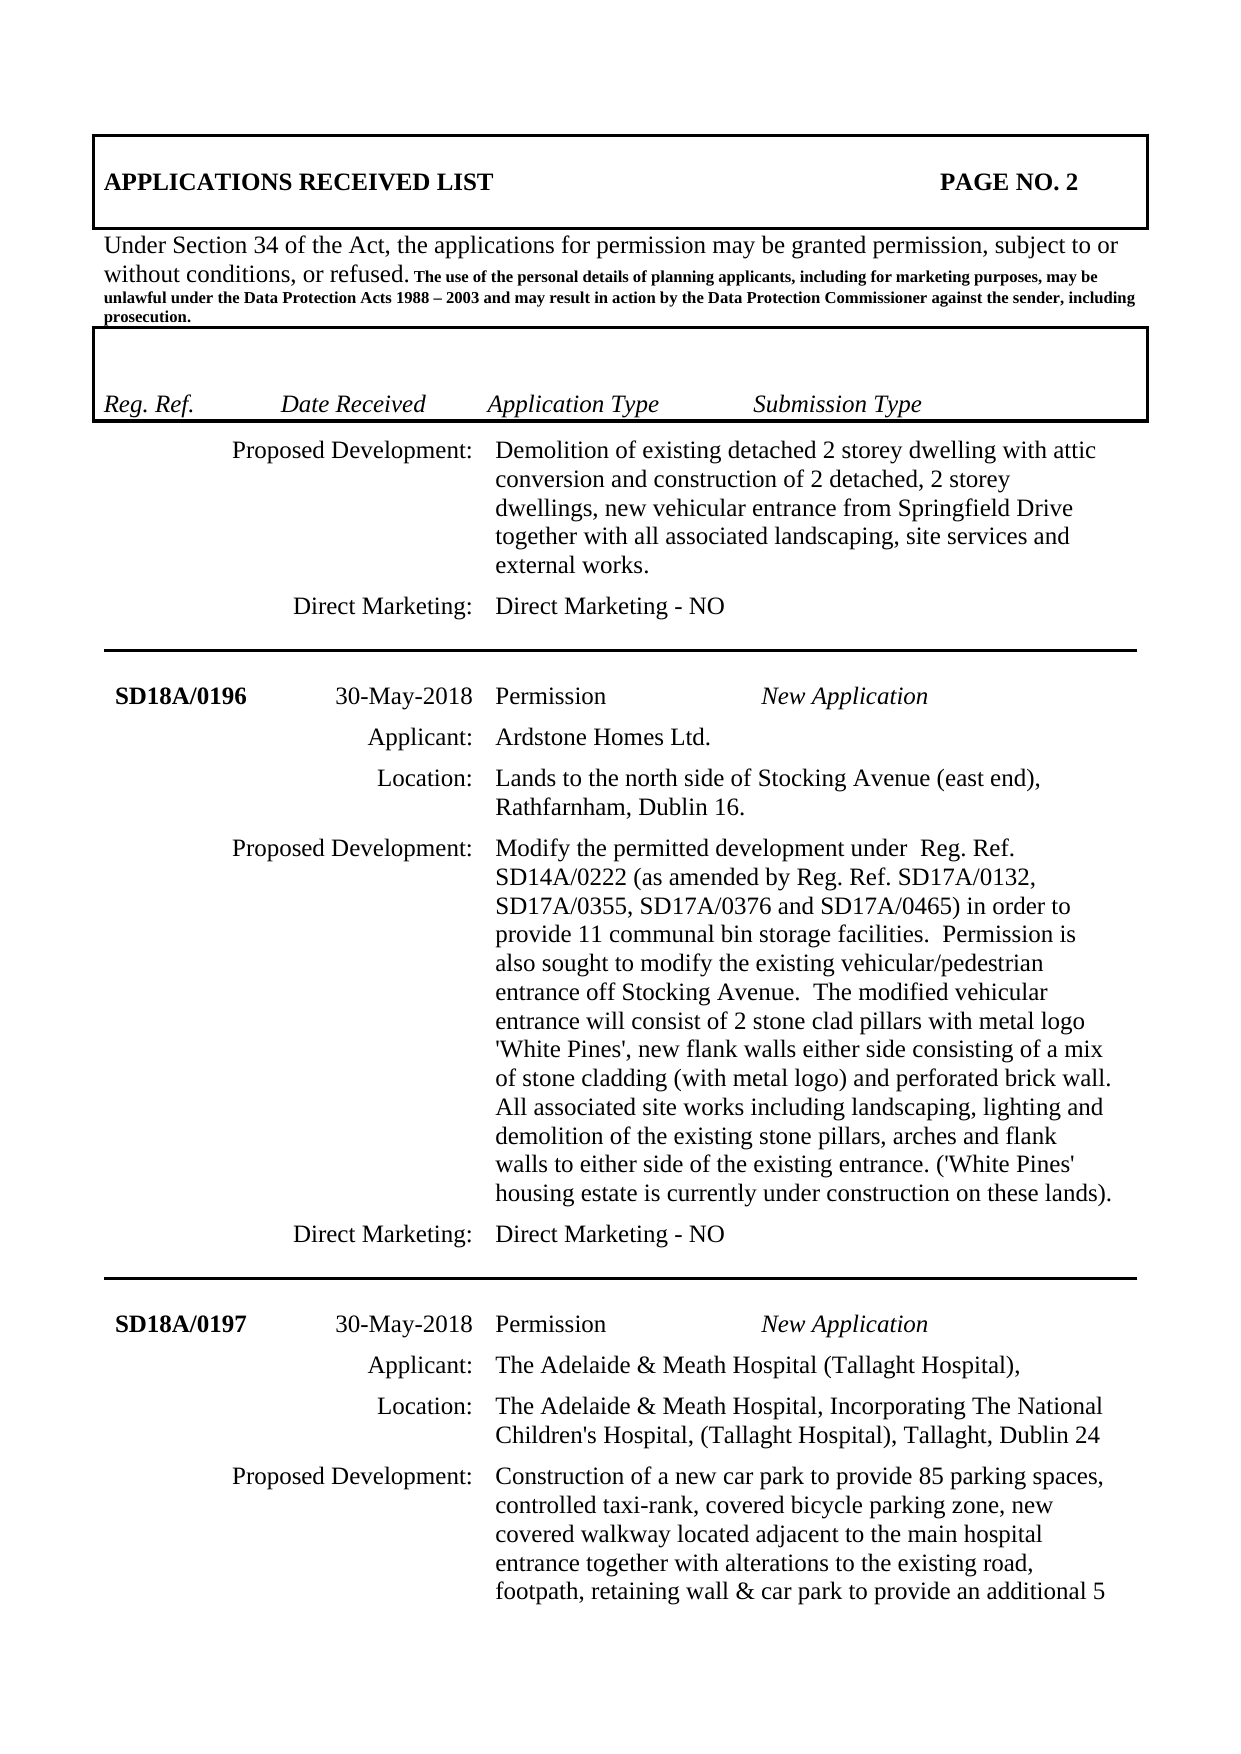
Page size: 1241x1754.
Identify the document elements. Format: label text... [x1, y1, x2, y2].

table_cell Direct Marketing: [104, 1207, 484, 1248]
table_cell Location: [104, 751, 484, 821]
table_cell The Adelaide & Meath Hospital, Incorporating The National Children's Hospital, (Tallaght Hospital), Tallaght, Dublin 24 [484, 1379, 1126, 1449]
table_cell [104, 1449, 484, 1605]
table_header SD18A/0196 [104, 681, 262, 709]
table_header Permission [484, 681, 750, 709]
table_header SD18A/0197 [104, 1309, 262, 1338]
table_cell Direct Marketing: [104, 579, 484, 620]
table_cell Location: [104, 1379, 484, 1449]
table_cell Ardstone Homes Ltd. [484, 710, 1126, 751]
table_cell Applicant: [104, 710, 484, 751]
table_cell Direct Marketing - NO [484, 579, 1126, 620]
table_cell The Adelaide & Meath Hospital (Tallaght Hospital), [484, 1338, 1126, 1379]
table_header New Application [750, 1309, 1126, 1338]
table_header 30-May-2018 [262, 1309, 484, 1338]
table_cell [484, 1449, 1126, 1605]
table_cell Proposed Development: [104, 821, 484, 1207]
table_cell Modify the permitted development under Reg. Ref. SD14A/0222 (as amended by Reg. Ref. SD17A/0132, SD17A/0355, SD17A/0376 and SD17A/0465) in order to provide 11 communal bin storage facilities. Permission is also sought to modify the existing vehicular/pedestrian entrance off Stocking Avenue. The modified vehicular entrance will consist of 2 stone clad pillars with metal logo 'White Pines', new flank walls either side consisting of a mix of stone cladding (with metal logo) and perforated brick wall. All associated site works including landscaping, lighting and demolition of the existing stone pillars, arches and flank walls to either side of the existing entrance. ('White Pines' housing estate is currently under construction on these lands). [484, 821, 1126, 1207]
table_header New Application [750, 681, 1126, 709]
table_cell Demolition of existing detached 2 storey dwelling with attic conversion and construction of 2 detached, 2 storey dwellings, new vehicular entrance from Springfield Drive together with all associated landscaping, site services and external works. [484, 423, 1126, 579]
table_header 30-May-2018 [262, 681, 484, 709]
table_cell Lands to the north side of Stocking Avenue (east end), Rathfarnham, Dublin 16. [484, 751, 1126, 821]
table_cell Direct Marketing - NO [484, 1207, 1126, 1248]
table_header Permission [484, 1309, 750, 1338]
table_cell Applicant: [104, 1338, 484, 1379]
table_cell Proposed Development: [104, 423, 484, 579]
